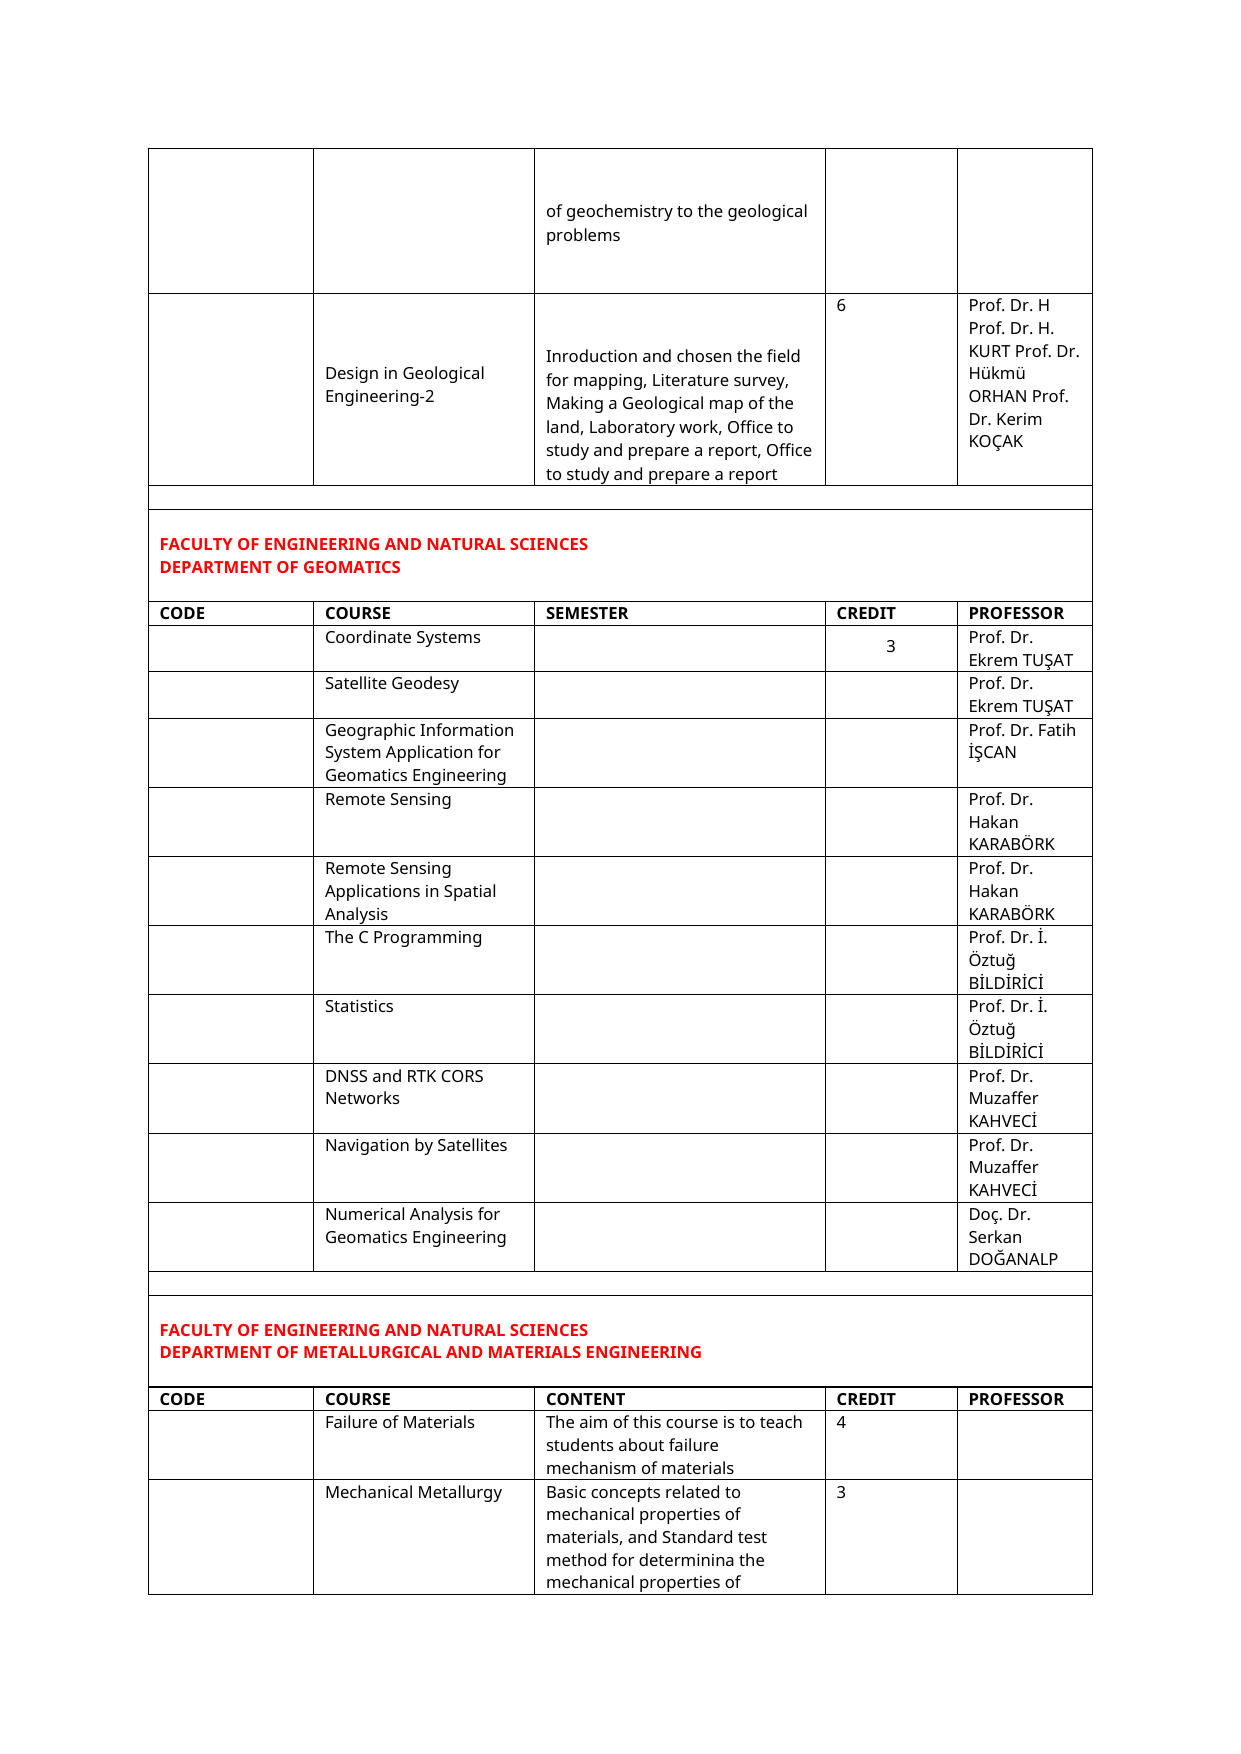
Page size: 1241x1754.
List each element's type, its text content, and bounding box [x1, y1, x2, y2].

table_cell [535, 788, 825, 856]
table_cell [535, 1480, 825, 1594]
table_cell The aim of this course is to teach students about failure mechanism of materials [535, 1411, 825, 1479]
table_cell [826, 672, 957, 717]
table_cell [535, 149, 825, 293]
table_cell Prof. Dr. Ekrem TUŞAT [958, 672, 1092, 717]
table_cell Satellite Geodesy [314, 672, 534, 717]
table_cell The C Programming [314, 926, 534, 994]
table_cell [535, 719, 825, 787]
table_cell DNSS and RTK CORS Networks [314, 1064, 534, 1132]
table_cell Design in Geological Engineering-2 [314, 294, 534, 485]
table_cell Prof. Dr. İ. Öztuğ BİLDİRİCİ [958, 995, 1092, 1063]
table_cell [826, 926, 957, 994]
table_cell COURSE [314, 602, 534, 624]
table_cell Remote Sensing Applications in Spatial Analysis [314, 857, 534, 925]
table_cell [149, 1134, 313, 1202]
table_cell CONTENT [535, 1388, 825, 1410]
table_cell FACULTY OF ENGINEERING AND NATURAL SCIENCES DEPARTMENT OF METALLURGICAL AND MATERIALS ENGINEERING [149, 1296, 1092, 1386]
table_cell [826, 995, 957, 1063]
table_cell CREDIT [826, 1388, 957, 1410]
table_cell 4 [826, 1411, 957, 1479]
table_cell CODE [149, 602, 313, 624]
table_cell [149, 294, 313, 485]
table_cell [535, 626, 825, 671]
table_cell Navigation by Satellites [314, 1134, 534, 1202]
table_cell PROFESSOR [958, 602, 1092, 624]
table_cell [149, 1203, 313, 1271]
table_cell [314, 149, 534, 293]
table_cell COURSE [314, 1388, 534, 1410]
table_cell PROFESSOR [958, 1388, 1092, 1410]
table_cell [958, 1411, 1092, 1479]
table_cell [826, 1134, 957, 1202]
table_cell [149, 995, 313, 1063]
table_cell 3 [826, 1480, 957, 1594]
table_cell SEMESTER [535, 602, 825, 624]
table_cell [535, 672, 825, 717]
table_cell Prof. Dr. Hakan KARABÖRK [958, 788, 1092, 856]
table_cell Doç. Dr. Serkan DOĞANALP [958, 1203, 1092, 1271]
table_cell Prof. Dr. Hakan KARABÖRK [958, 857, 1092, 925]
table_cell [149, 926, 313, 994]
table_cell [826, 1064, 957, 1132]
table_cell 3 [826, 626, 957, 671]
table_cell Statistics [314, 995, 534, 1063]
table_cell CODE [149, 1388, 313, 1410]
table_cell [958, 1480, 1092, 1594]
table_cell Prof. Dr. Muzaffer KAHVECİ [958, 1134, 1092, 1202]
table_cell [149, 149, 313, 293]
table_cell [826, 857, 957, 925]
table_cell 5 [826, 149, 957, 293]
table_cell [535, 1064, 825, 1132]
table_cell [149, 1480, 313, 1594]
table_cell FACULTY OF ENGINEERING AND NATURAL SCIENCES DEPARTMENT OF GEOMATICS [149, 510, 1092, 601]
table_cell [826, 719, 957, 787]
table_cell [149, 857, 313, 925]
table_cell [535, 926, 825, 994]
table_cell [149, 626, 313, 671]
table_cell Prof. Dr. H Prof. Dr. H. KURT Prof. Dr. Hükmü ORHAN Prof. Dr. Kerim KOÇAK [958, 294, 1092, 485]
table_cell [535, 1134, 825, 1202]
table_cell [314, 1480, 534, 1594]
table_cell Coordinate Systems [314, 626, 534, 671]
table_cell [826, 1203, 957, 1271]
table_cell [149, 1272, 1092, 1294]
table_cell 6 [826, 294, 957, 485]
table_cell [535, 1203, 825, 1271]
table_cell Prof. Dr. Fatih İŞCAN [958, 719, 1092, 787]
table_cell [535, 857, 825, 925]
table_cell [149, 788, 313, 856]
table_cell [535, 995, 825, 1063]
table_cell Geographic Information System Application for Geomatics Engineering [314, 719, 534, 787]
table_cell Failure of Materials [314, 1411, 534, 1479]
table_cell Numerical Analysis for Geomatics Engineering [314, 1203, 534, 1271]
table_cell [149, 1411, 313, 1479]
table_cell [149, 486, 1092, 509]
table_cell Prof. Dr. İ. Öztuğ BİLDİRİCİ [958, 926, 1092, 994]
table_cell [149, 1064, 313, 1132]
table_cell [149, 719, 313, 787]
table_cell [958, 149, 1092, 293]
table_cell Inroduction and chosen the field for mapping, Literature survey, Making a Geological map of the land, Laboratory work, Office to study and prepare a report, Office to study and prepare a report [535, 294, 825, 485]
table_cell Remote Sensing [314, 788, 534, 856]
table_cell CREDIT [826, 602, 957, 624]
table_cell [149, 672, 313, 717]
table_cell Prof. Dr. Muzaffer KAHVECİ [958, 1064, 1092, 1132]
table_cell Prof. Dr. Ekrem TUŞAT [958, 626, 1092, 671]
table_cell [826, 788, 957, 856]
